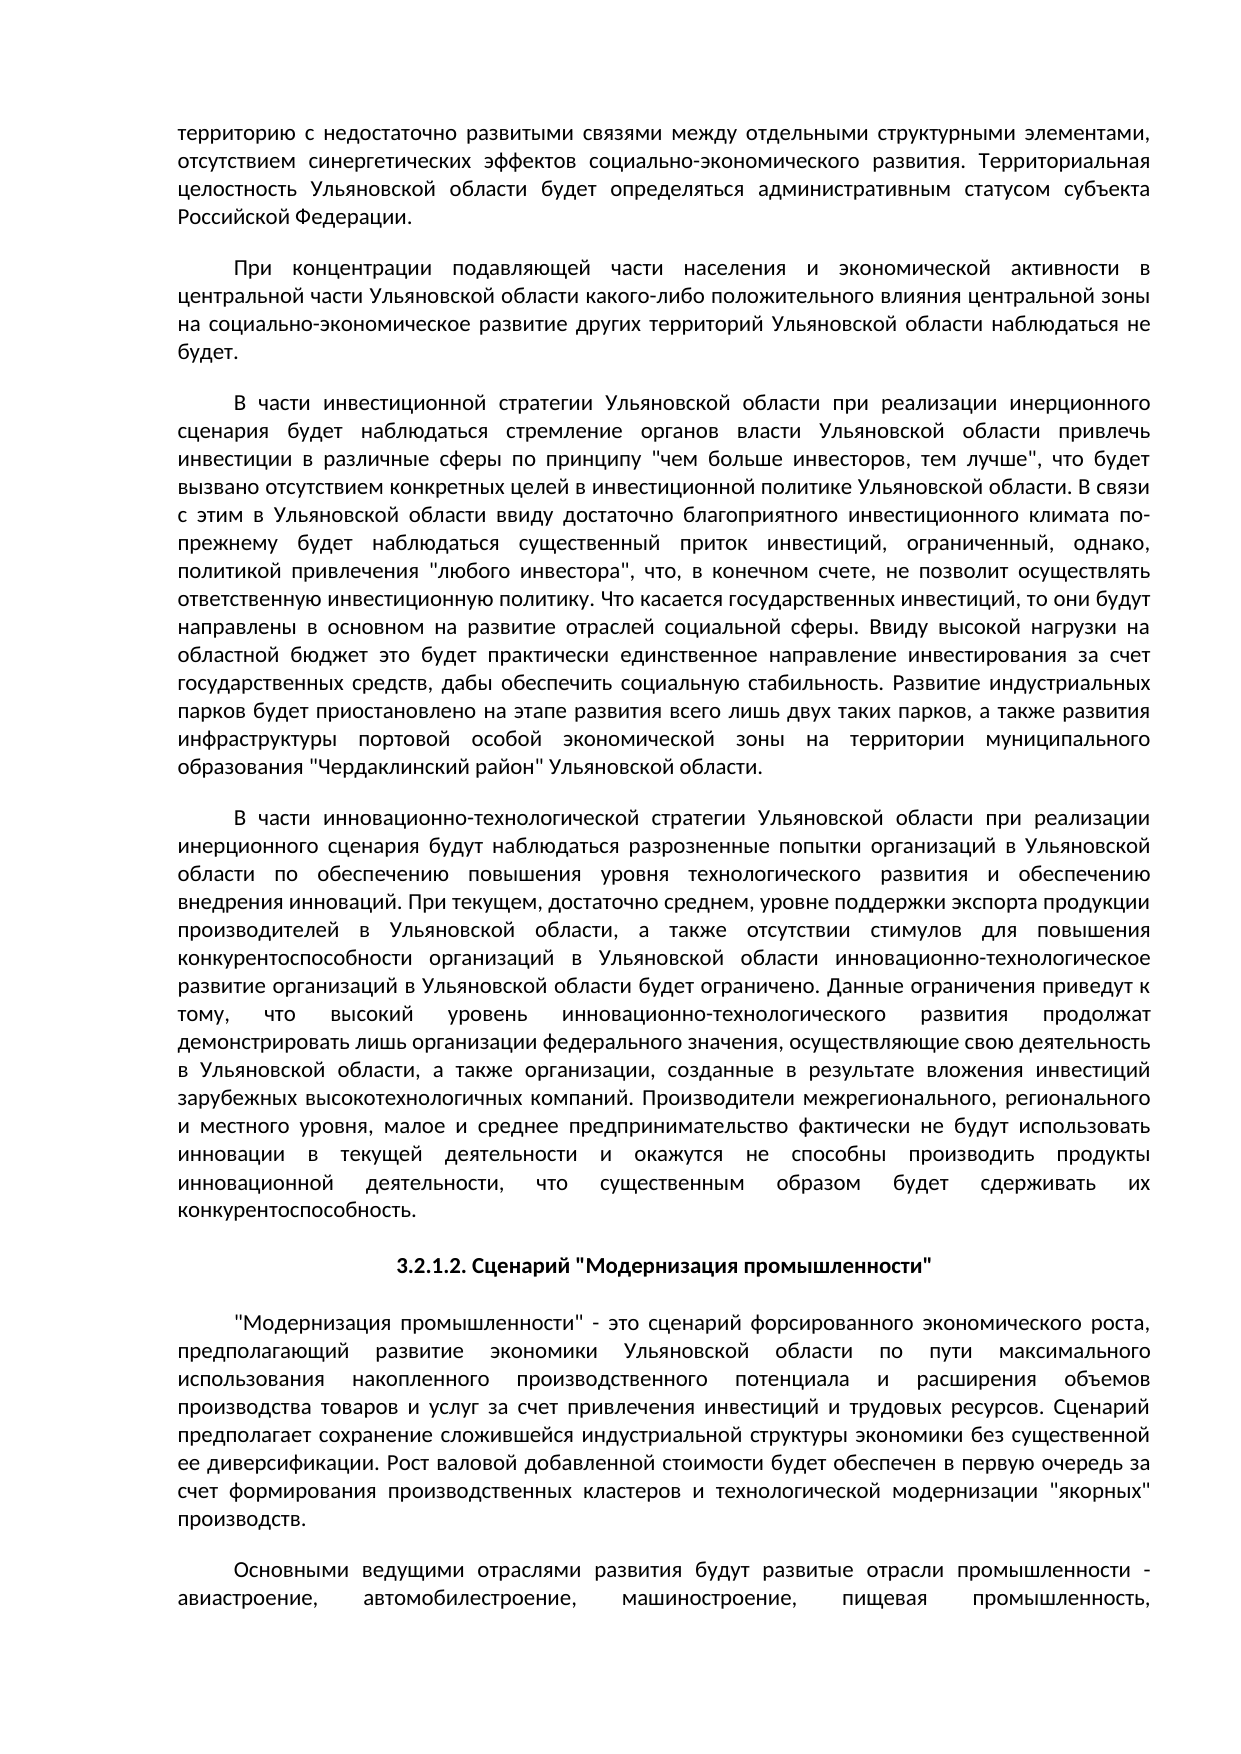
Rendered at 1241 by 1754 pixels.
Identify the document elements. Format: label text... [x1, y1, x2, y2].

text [177, 118, 1152, 230]
text "Модернизация промышленности" - это сценарий форсированного экономического роста, предполагающий развитие экономики Ульяновской области по пути максимального использования накопленного производственного потенциала и расширения объемов производства товаров и услуг за счет привлечения инвестиций и трудовых ресурсов. Сценарий предполагает сохранение сложившейся индустриальной структуры экономики без существенной ее диверсификации. Рост валовой добавленной стоимости будет обеспечен в первую очередь за счет формирования производственных кластеров и технологической модернизации "якорных" производств. [177, 1308, 1152, 1532]
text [177, 1555, 1152, 1611]
text В части инвестиционной стратегии Ульяновской области при реализации инерционного сценария будет наблюдаться стремление органов власти Ульяновской области привлечь инвестиции в различные сферы по принципу "чем больше инвесторов, тем лучше", что будет вызвано отсутствием конкретных целей в инвестиционной политике Ульяновской области. В связи с этим в Ульяновской области ввиду достаточно благоприятного инвестиционного климата по-прежнему будет наблюдаться существенный приток инвестиций, ограниченный, однако, политикой привлечения "любого инвестора", что, в конечном счете, не позволит осуществлять ответственную инвестиционную политику. Что касается государственных инвестиций, то они будут направлены в основном на развитие отраслей социальной сферы. Ввиду высокой нагрузки на областной бюджет это будет практически единственное направление инвестирования за счет государственных средств, дабы обеспечить социальную стабильность. Развитие индустриальных парков будет приостановлено на этапе развития всего лишь двух таких парков, а также развития инфраструктуры портовой особой экономической зоны на территории муниципального образования "Чердаклинский район" Ульяновской области. [177, 388, 1152, 780]
text При концентрации подавляющей части населения и экономической активности в центральной части Ульяновской области какого-либо положительного влияния центральной зоны на социально-экономическое развитие других территорий Ульяновской области наблюдаться не будет. [177, 253, 1152, 365]
title 3.2.1.2. Сценарий "Модернизация промышленности" [177, 1252, 1152, 1280]
text В части инновационно-технологической стратегии Ульяновской области при реализации инерционного сценария будут наблюдаться разрозненные попытки организаций в Ульяновской области по обеспечению повышения уровня технологического развития и обеспечению внедрения инноваций. При текущем, достаточно среднем, уровне поддержки экспорта продукции производителей в Ульяновской области, а также отсутствии стимулов для повышения конкурентоспособности организаций в Ульяновской области инновационно-технологическое развитие организаций в Ульяновской области будет ограничено. Данные ограничения приведут к тому, что высокий уровень инновационно-технологического развития продолжат демонстрировать лишь организации федерального значения, осуществляющие свою деятельность в Ульяновской области, а также организации, созданные в результате вложения инвестиций зарубежных высокотехнологичных компаний. Производители межрегионального, регионального и местного уровня, малое и среднее предпринимательство фактически не будут использовать инновации в текущей деятельности и окажутся не способны производить продукты инновационной деятельности, что существенным образом будет сдерживать их конкурентоспособность. [177, 803, 1152, 1224]
